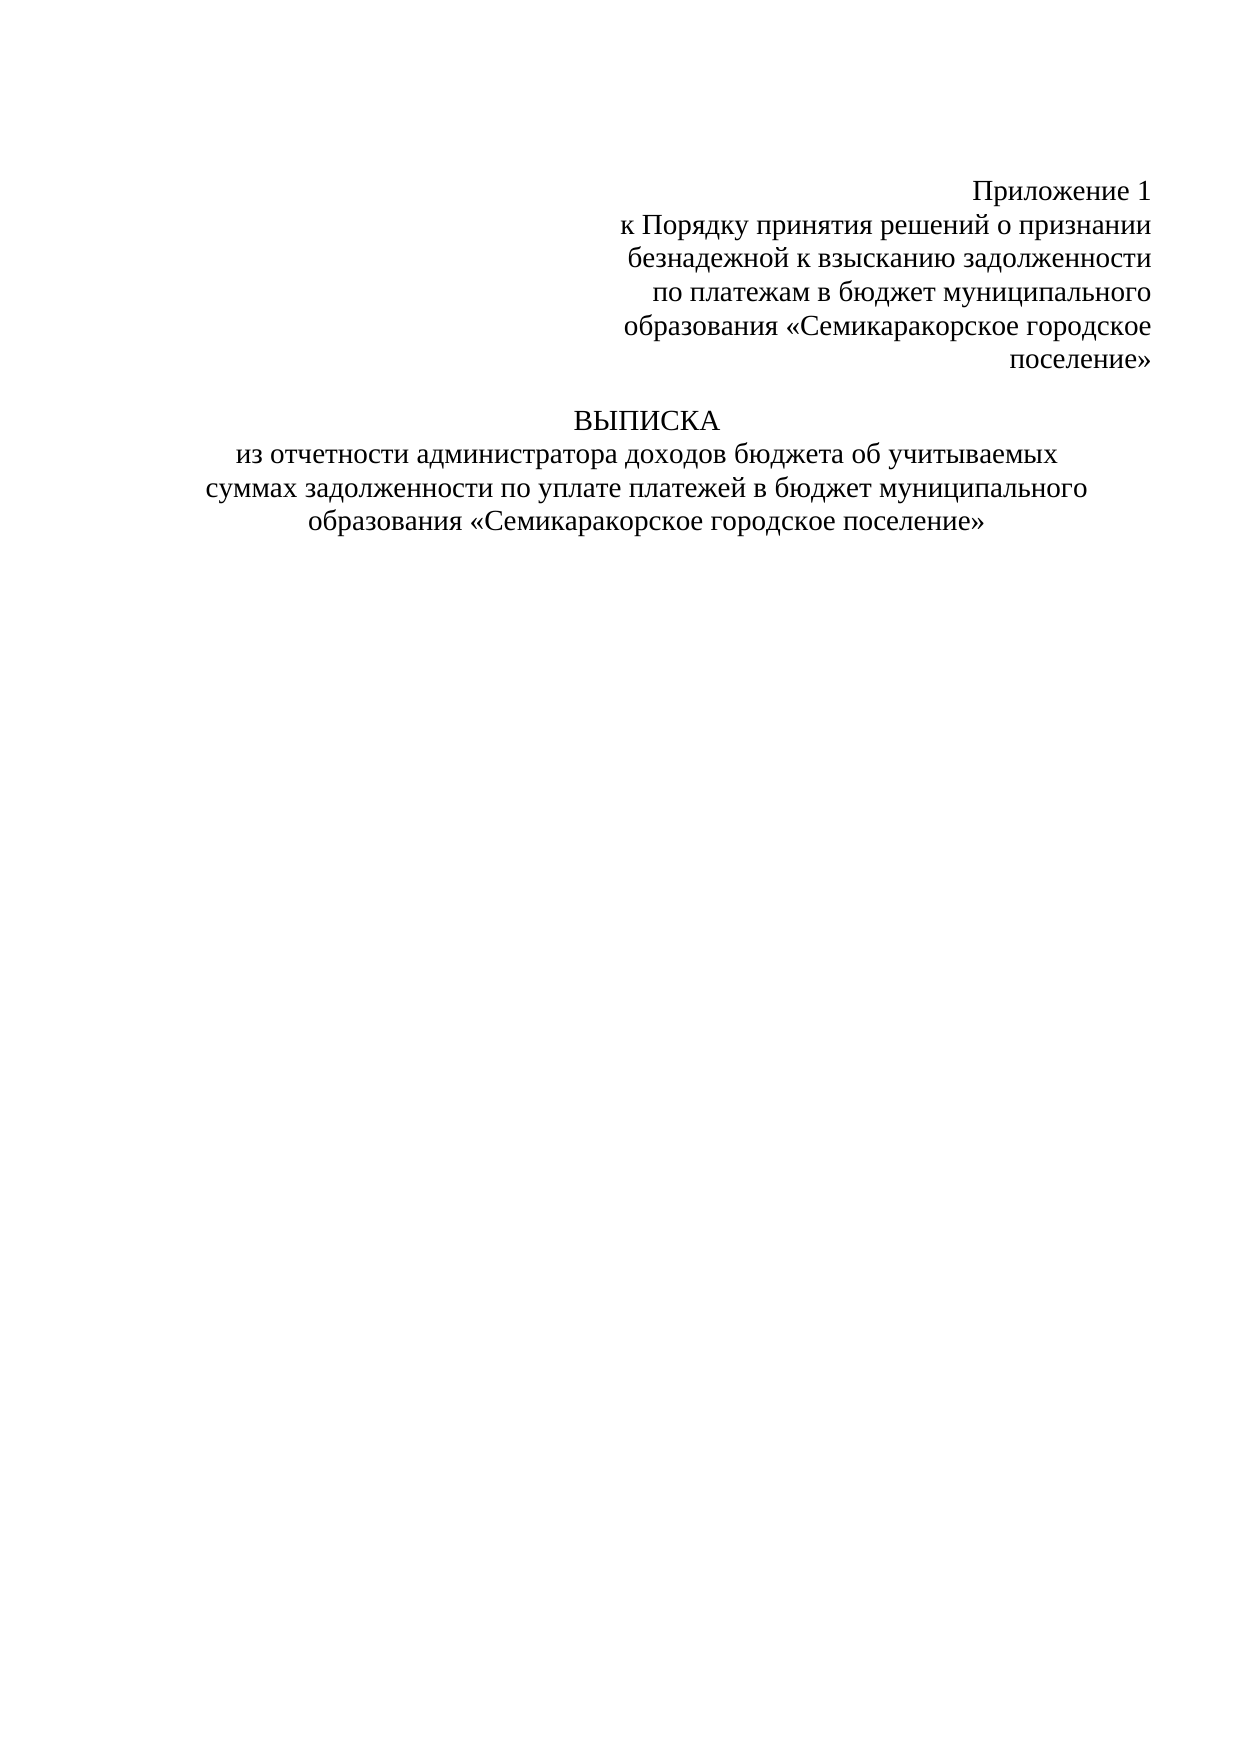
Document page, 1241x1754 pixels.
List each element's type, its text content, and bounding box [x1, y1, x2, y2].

text Приложение 1 [142, 173, 1152, 207]
text безнадежной к взысканию задолженности [142, 241, 1152, 274]
text суммах задолженности по уплате платежей в бюджет муниципального образования «Семикаракорское городское поселение» [142, 470, 1152, 537]
text поселение» [142, 341, 1152, 375]
text образования «Семикаракорское городское [142, 308, 1152, 341]
text ВЫПИСКА [142, 403, 1152, 436]
text по платежам в бюджет муниципального [142, 274, 1152, 308]
text из отчетности администратора доходов бюджета об учитываемых [142, 436, 1152, 470]
text к Порядку принятия решений о признании [142, 207, 1152, 241]
